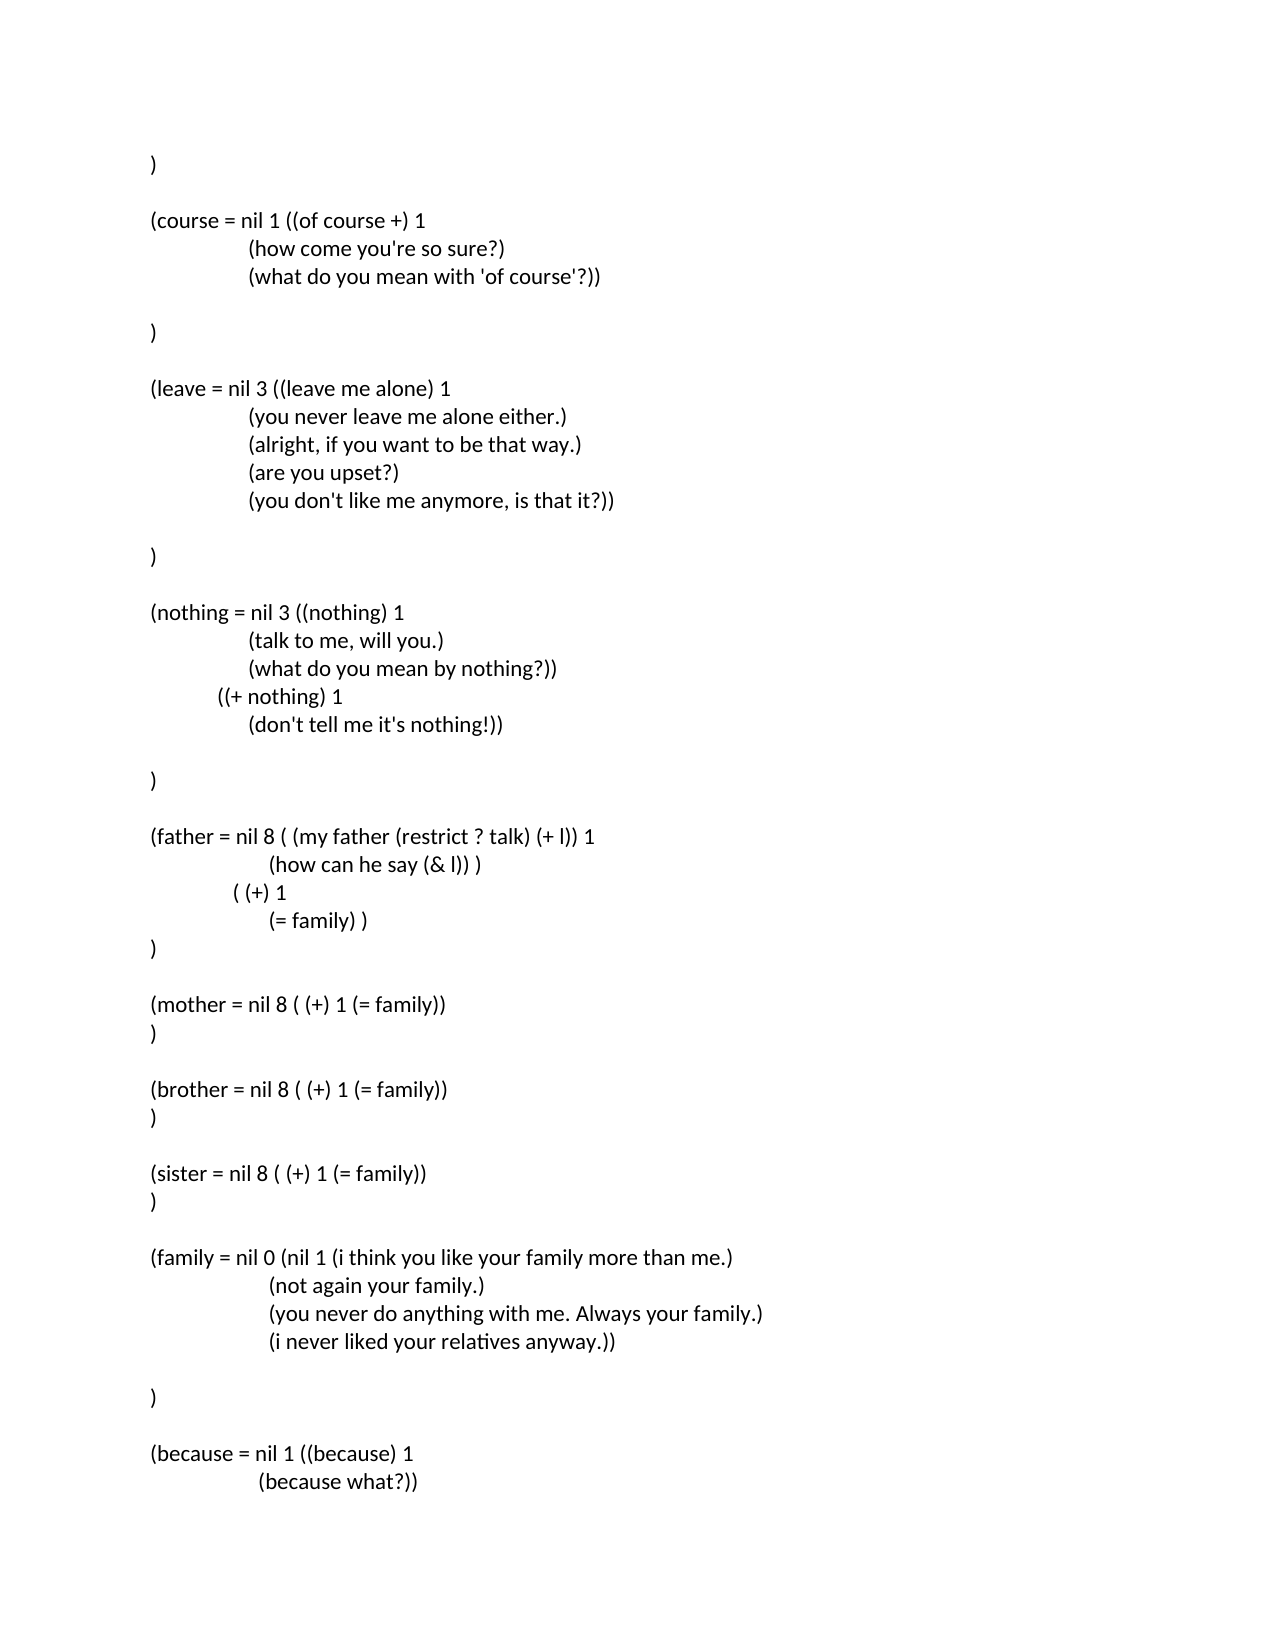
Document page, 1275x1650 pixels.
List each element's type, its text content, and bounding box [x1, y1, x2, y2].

text (alright, if you want to be that way.) [150, 430, 1125, 458]
text (not again your family.) [150, 1271, 1125, 1299]
text (family = nil 0 (nil 1 (i think you like your family more than me.) [150, 1243, 1125, 1271]
text (brother = nil 8 ( (+) 1 (= family)) [150, 1075, 1125, 1103]
text (you never leave me alone either.) [150, 402, 1125, 430]
text (talk to me, will you.) [150, 626, 1125, 654]
text (don't tell me it's nothing!)) [150, 710, 1125, 738]
text (are you upset?) [150, 458, 1125, 486]
text (mother = nil 8 ( (+) 1 (= family)) [150, 991, 1125, 1019]
text (because = nil 1 ((because) 1 [150, 1439, 1125, 1467]
text (how can he say (& l)) ) [150, 851, 1125, 878]
text (because what?)) [150, 1467, 1125, 1495]
text (how come you're so sure?) [150, 234, 1125, 262]
text (nothing = nil 3 ((nothing) 1 [150, 598, 1125, 626]
text ) [150, 1187, 1125, 1215]
text (= family) ) [150, 907, 1125, 934]
text (father = nil 8 ( (my father (restrict ? talk) (+ l)) 1 [150, 822, 1125, 851]
text (course = nil 1 ((of course +) 1 [150, 206, 1125, 234]
text ) [150, 1383, 1125, 1411]
text (what do you mean by nothing?)) [150, 654, 1125, 682]
text ) [150, 1019, 1125, 1047]
text (sister = nil 8 ( (+) 1 (= family)) [150, 1159, 1125, 1187]
text ) [150, 542, 1125, 570]
text ) [150, 934, 1125, 963]
text (you don't like me anymore, is that it?)) [150, 486, 1125, 514]
text (you never do anything with me. Always your family.) [150, 1299, 1125, 1327]
text ((+ nothing) 1 [150, 682, 1125, 710]
text ) [150, 766, 1125, 794]
text (leave = nil 3 ((leave me alone) 1 [150, 374, 1125, 402]
text (what do you mean with 'of course'?)) [150, 262, 1125, 290]
text (i never liked your relatives anyway.)) [150, 1327, 1125, 1355]
text ) [150, 150, 1125, 178]
text ) [150, 318, 1125, 346]
text ) [150, 1103, 1125, 1131]
text ( (+) 1 [150, 878, 1125, 907]
